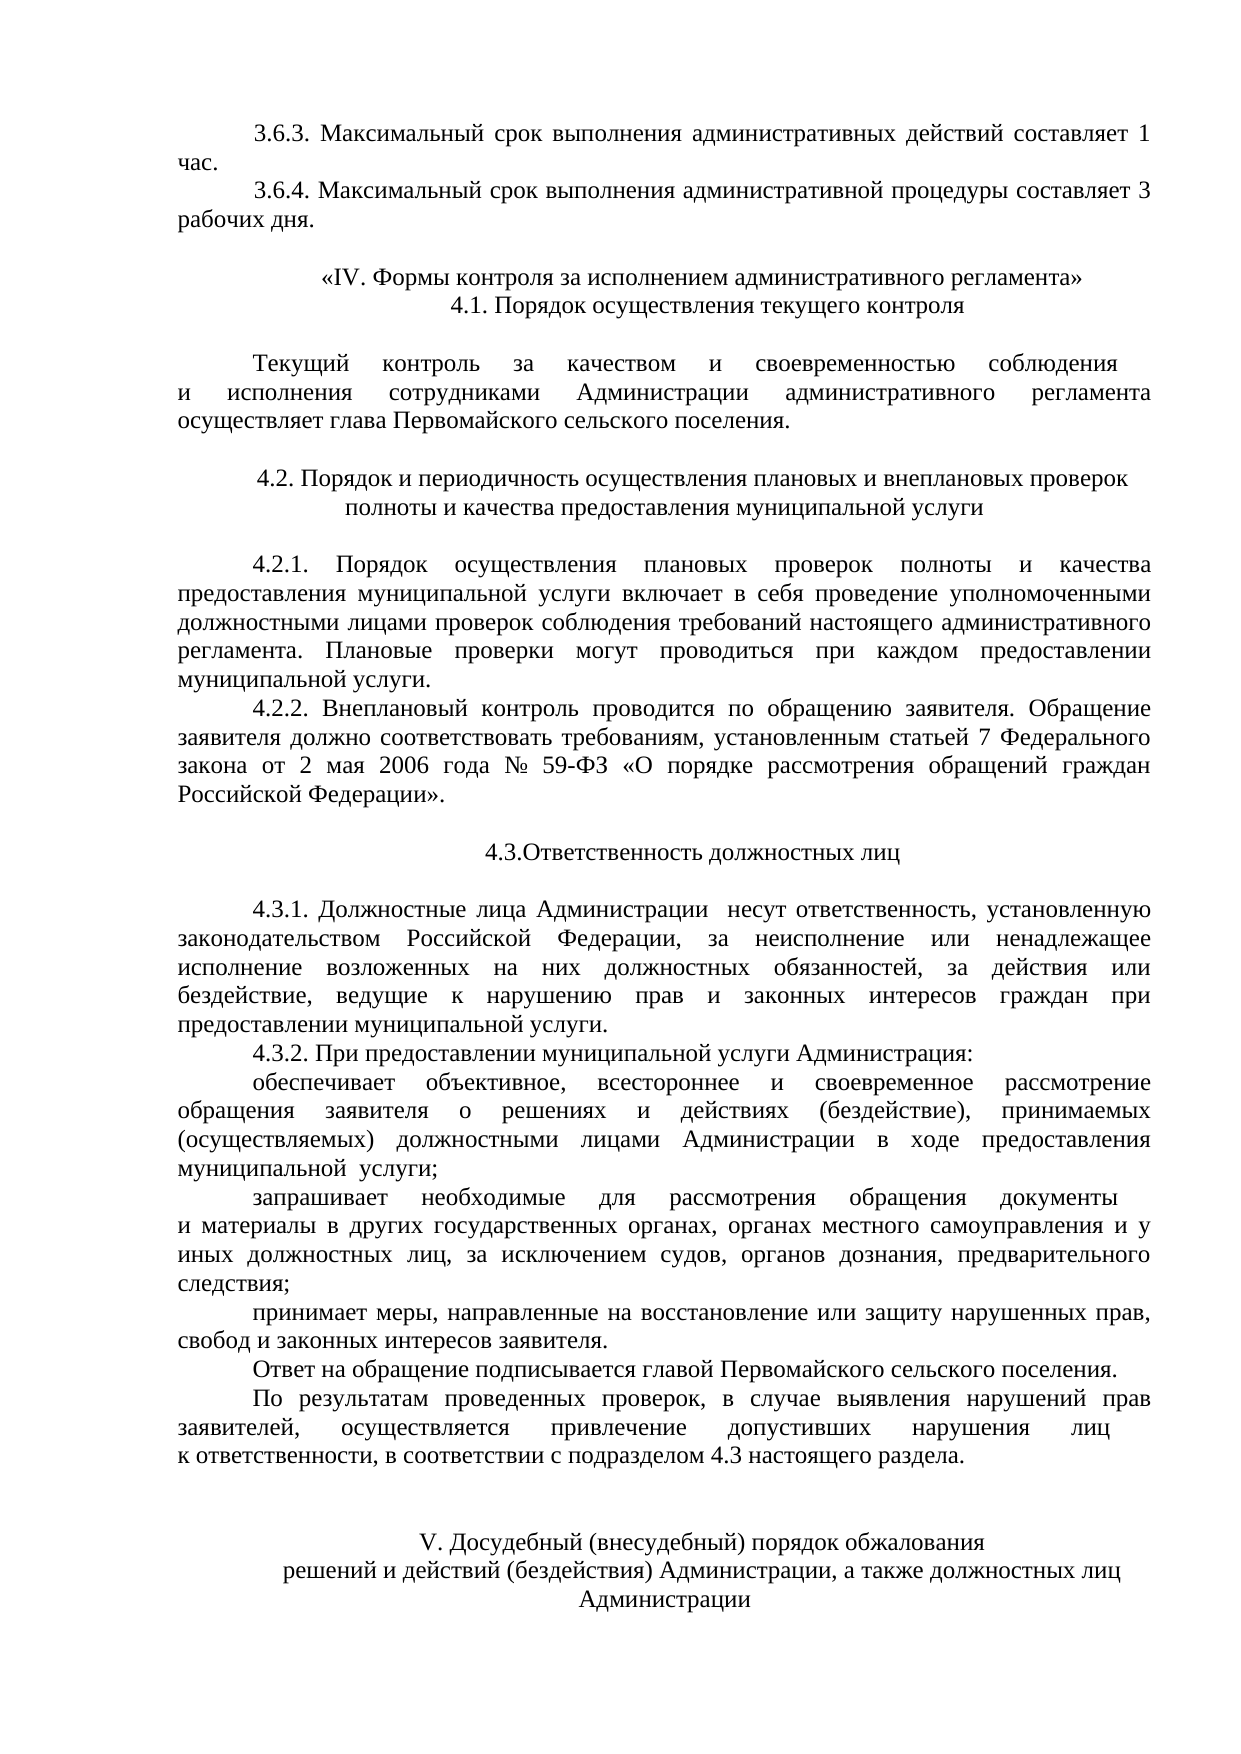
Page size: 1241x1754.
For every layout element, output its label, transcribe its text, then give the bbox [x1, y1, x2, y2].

text 4.1. Порядок осуществления текущего контроля [177, 291, 1152, 319]
text Текущий контроль за качеством и своевременностью соблюдения и исполнения сотрудниками Администрации административного регламента осуществляет глава Первомайского сельского поселения. [177, 348, 1152, 434]
text 4.3.2. При предоставлении муниципальной услуги Администрация: [177, 1038, 1152, 1067]
text «IV. Формы контроля за исполнением административного регламента» [177, 262, 1152, 291]
text 4.3.1. Должностные лица Администрации несут ответственность, установленную законодательством Российской Федерации, за неисполнение или ненадлежащее исполнение возложенных на них должностных обязанностей, за действия или бездействие, ведущие к нарушению прав и законных интересов граждан при предоставлении муниципальной услуги. [177, 894, 1152, 1038]
text По результатам проведенных проверок, в случае выявления нарушений прав заявителей, осуществляется привлечение допустивших нарушения лиц к ответственности, в соответствии с подразделом 4.3 настоящего раздела. [177, 1383, 1152, 1469]
text обеспечивает объективное, всестороннее и своевременное рассмотрение обращения заявителя о решениях и действиях (бездействие), принимаемых (осуществляемых) должностными лицами Администрации в ходе предоставления муниципальной услуги; [177, 1067, 1152, 1182]
text 4.3.Ответственность должностных лиц [177, 837, 1152, 866]
text 4.2.1. Порядок осуществления плановых проверок полноты и качества предоставления муниципальной услуги включает в себя проведение уполномоченными должностными лицами проверок соблюдения требований настоящего административного регламента. Плановые проверки могут проводиться при каждом предоставлении муниципальной услуги. [177, 549, 1152, 693]
text 3.6.4. Максимальный срок выполнения административной процедуры составляет 3 рабочих дня. [177, 176, 1152, 233]
text 4.2.2. Внеплановый контроль проводится по обращению заявителя. Обращение заявителя должно соответствовать требованиям, установленным статьей 7 Федерального закона от 2 мая 2006 года № 59-ФЗ «О порядке рассмотрения обращений граждан Российской Федерации». [177, 693, 1152, 808]
text 4.2. Порядок и периодичность осуществления плановых и внеплановых проверок полноты и качества предоставления муниципальной услуги [177, 463, 1152, 521]
text 3.6.3. Максимальный срок выполнения административных действий составляет 1 час. [177, 118, 1152, 176]
text запрашивает необходимые для рассмотрения обращения документы и материалы в других государственных органах, органах местного самоуправления и у иных должностных лиц, за исключением судов, органов дознания, предварительного следствия; [177, 1182, 1152, 1297]
text принимает меры, направленные на восстановление или защиту нарушенных прав, свобод и законных интересов заявителя. [177, 1297, 1152, 1354]
text решений и действий (бездействия) Администрации, а также должностных лиц Администрации [177, 1556, 1152, 1613]
text V. Досудебный (внесудебный) порядок обжалования [177, 1527, 1152, 1556]
text Ответ на обращение подписывается главой Первомайского сельского поселения. [177, 1354, 1152, 1383]
